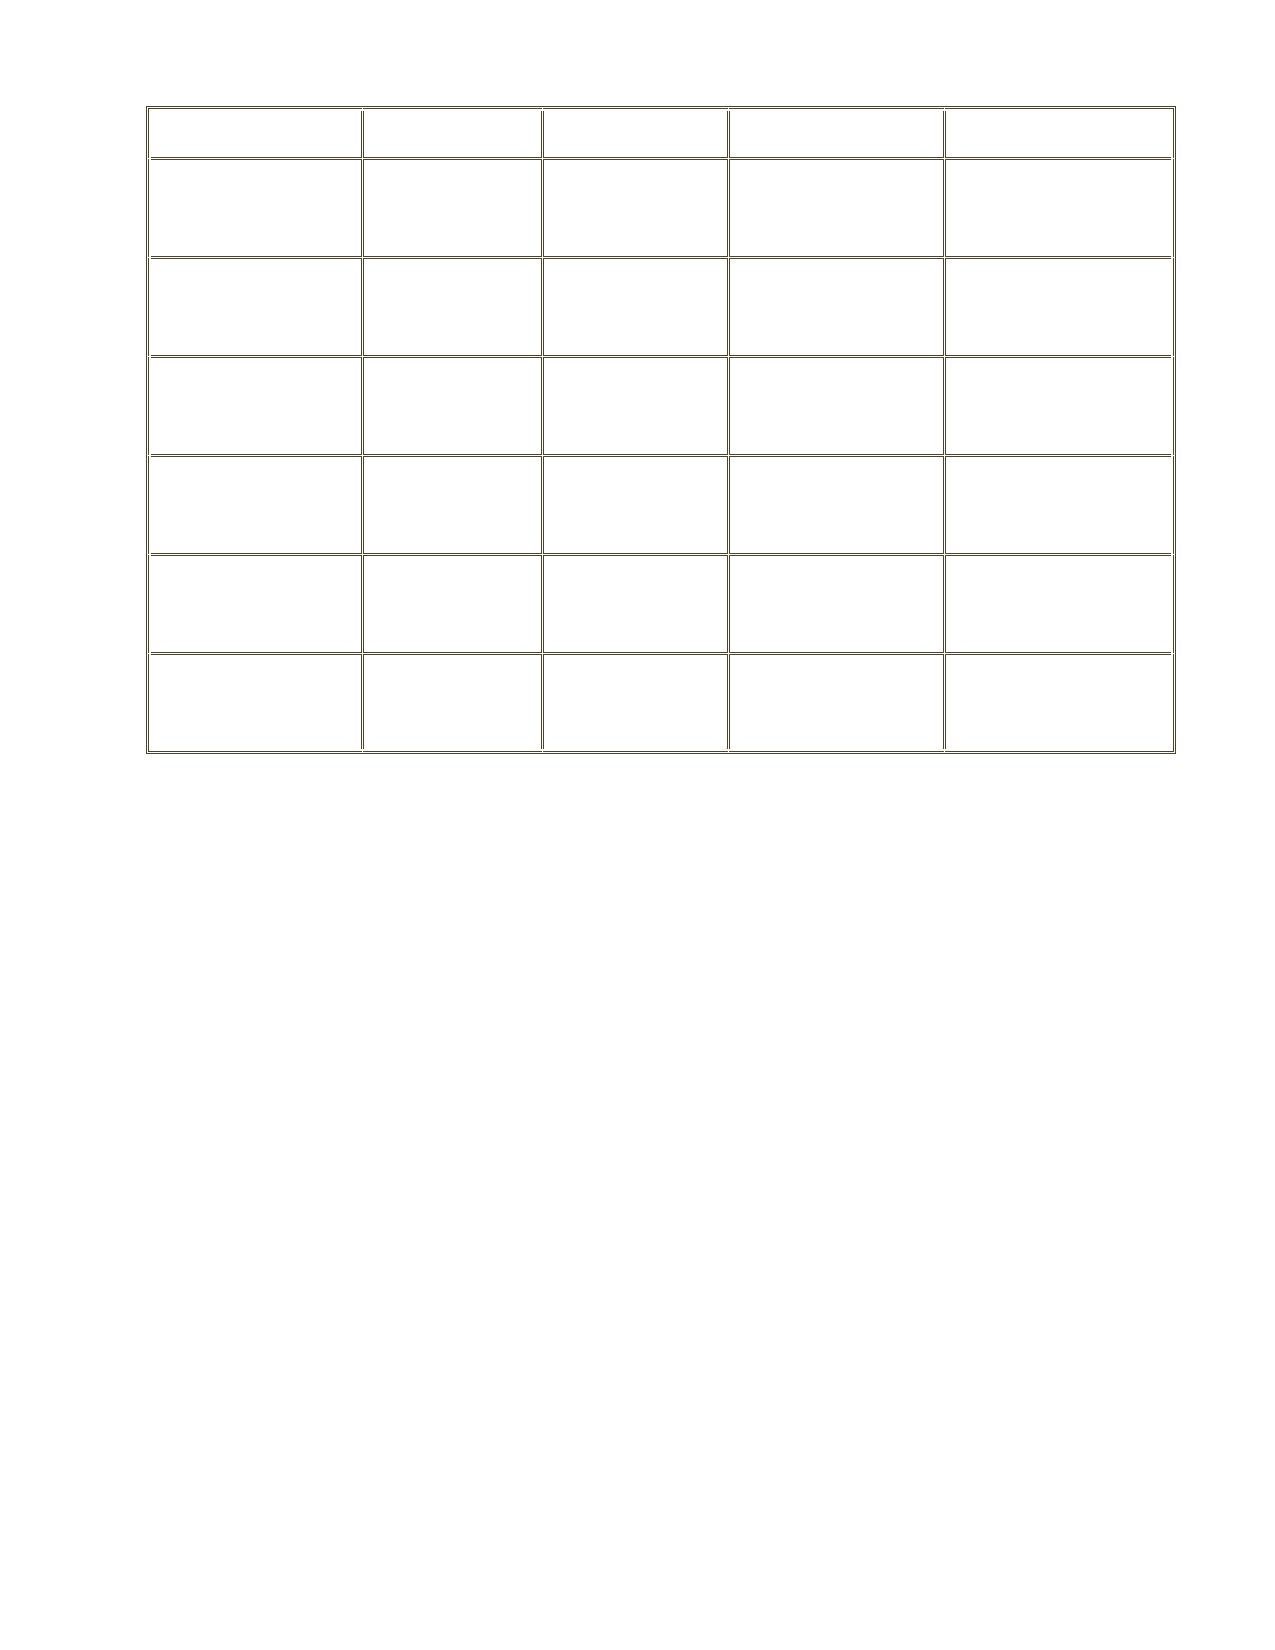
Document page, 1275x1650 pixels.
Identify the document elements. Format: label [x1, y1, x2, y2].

table_cell [148, 355, 363, 454]
table_cell [730, 457, 943, 553]
table_cell [543, 655, 728, 751]
table_cell [944, 157, 1174, 256]
table_cell [543, 109, 728, 157]
table_cell [148, 652, 363, 751]
table_cell [544, 556, 727, 652]
table_cell [364, 160, 541, 256]
table_cell [363, 652, 543, 751]
table_cell [730, 160, 943, 256]
table_cell [730, 358, 943, 454]
table_cell [364, 556, 541, 652]
table_cell [944, 454, 1174, 553]
table_cell [544, 259, 727, 355]
table_cell [544, 457, 727, 553]
table_cell [944, 256, 1174, 355]
table_cell [730, 259, 943, 355]
table_cell [364, 457, 541, 553]
table_cell [148, 454, 363, 553]
table_cell [148, 157, 363, 256]
table_cell [544, 160, 727, 256]
table_cell [148, 553, 363, 652]
table_cell [148, 256, 363, 355]
table_cell [944, 355, 1174, 454]
table_cell [364, 259, 541, 355]
table_cell [148, 107, 363, 157]
table_cell [728, 655, 944, 751]
table_cell [364, 358, 541, 454]
table_cell [730, 556, 943, 652]
table_cell [944, 109, 1173, 157]
table_cell [544, 358, 727, 454]
table_cell [728, 109, 944, 157]
table_cell [363, 107, 543, 157]
table_cell [944, 652, 1174, 751]
table_cell [944, 553, 1174, 652]
